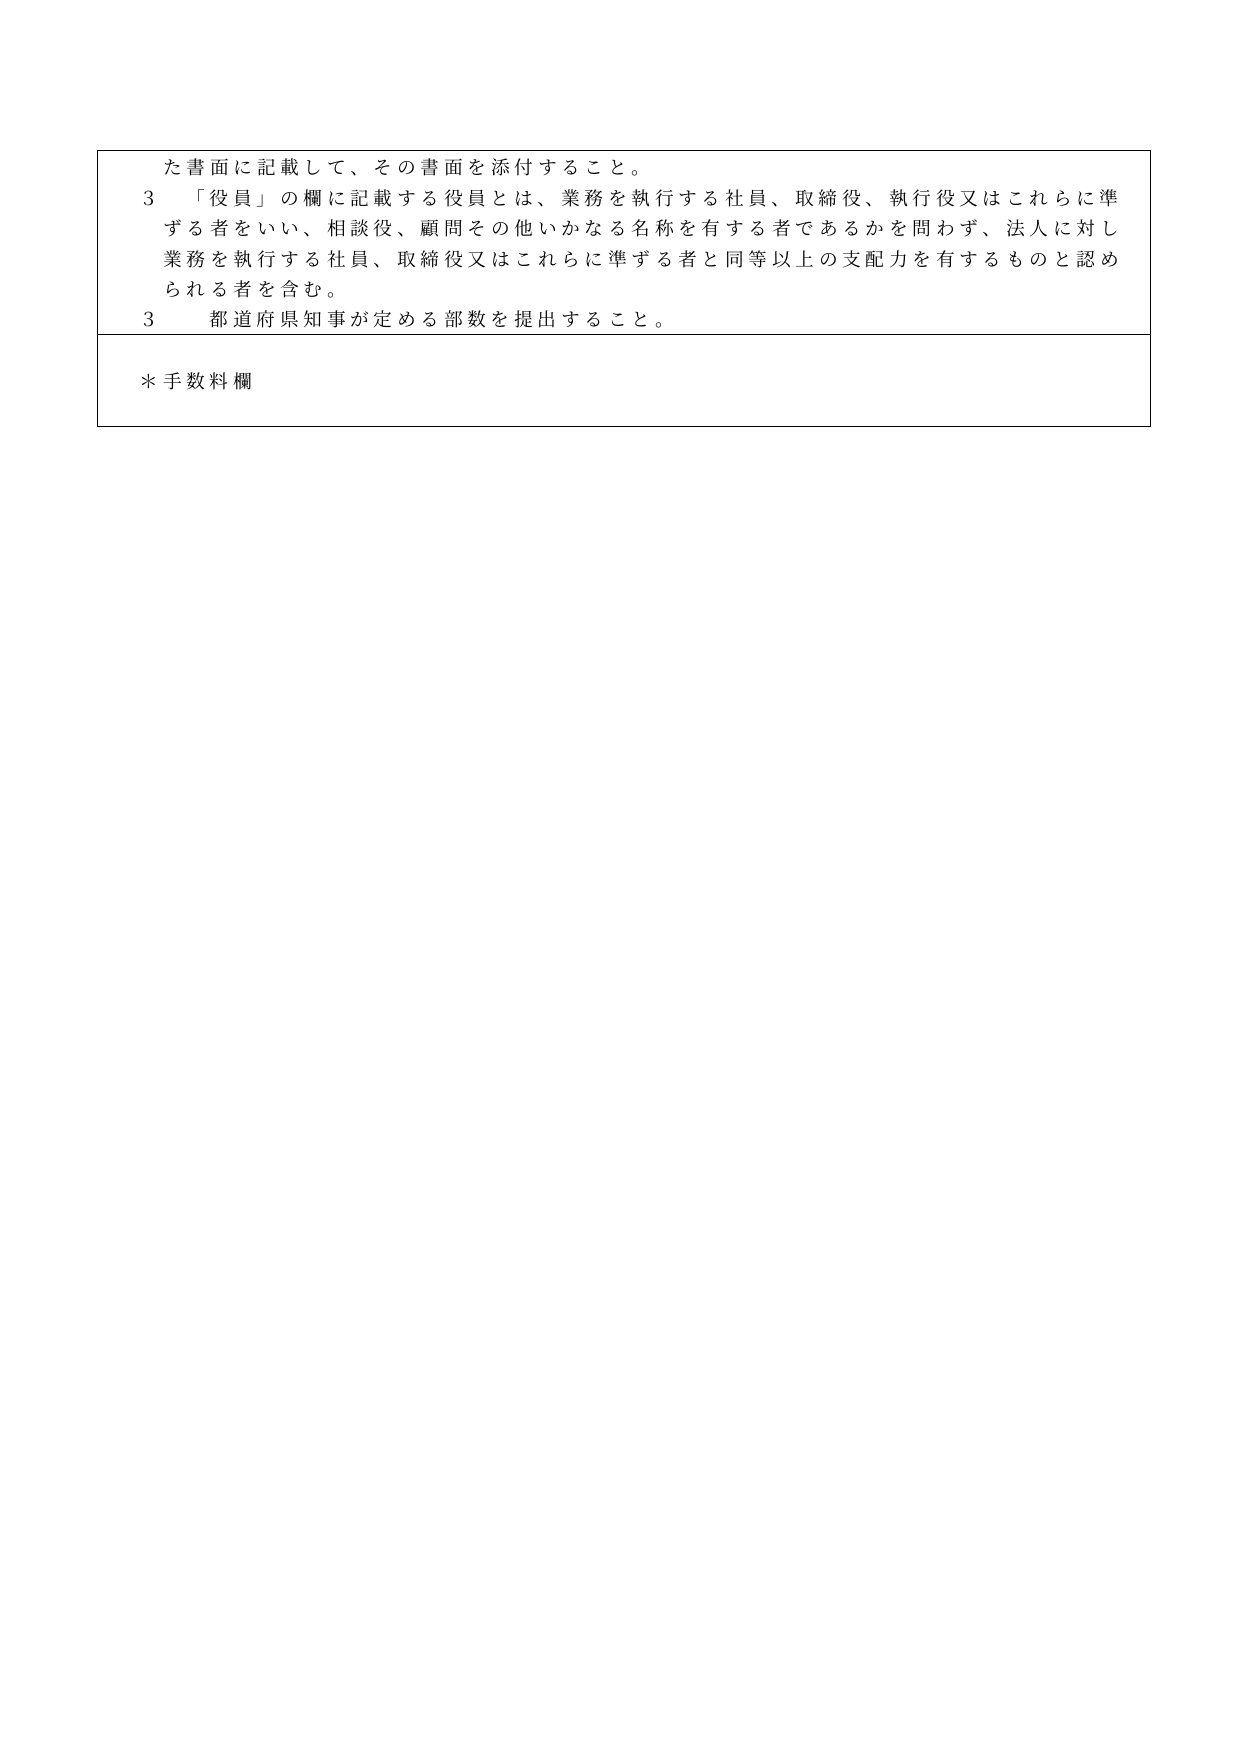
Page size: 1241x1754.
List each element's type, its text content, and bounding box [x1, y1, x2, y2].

table_cell ＊手数料欄 [98, 335, 1150, 426]
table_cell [98, 151, 1150, 334]
